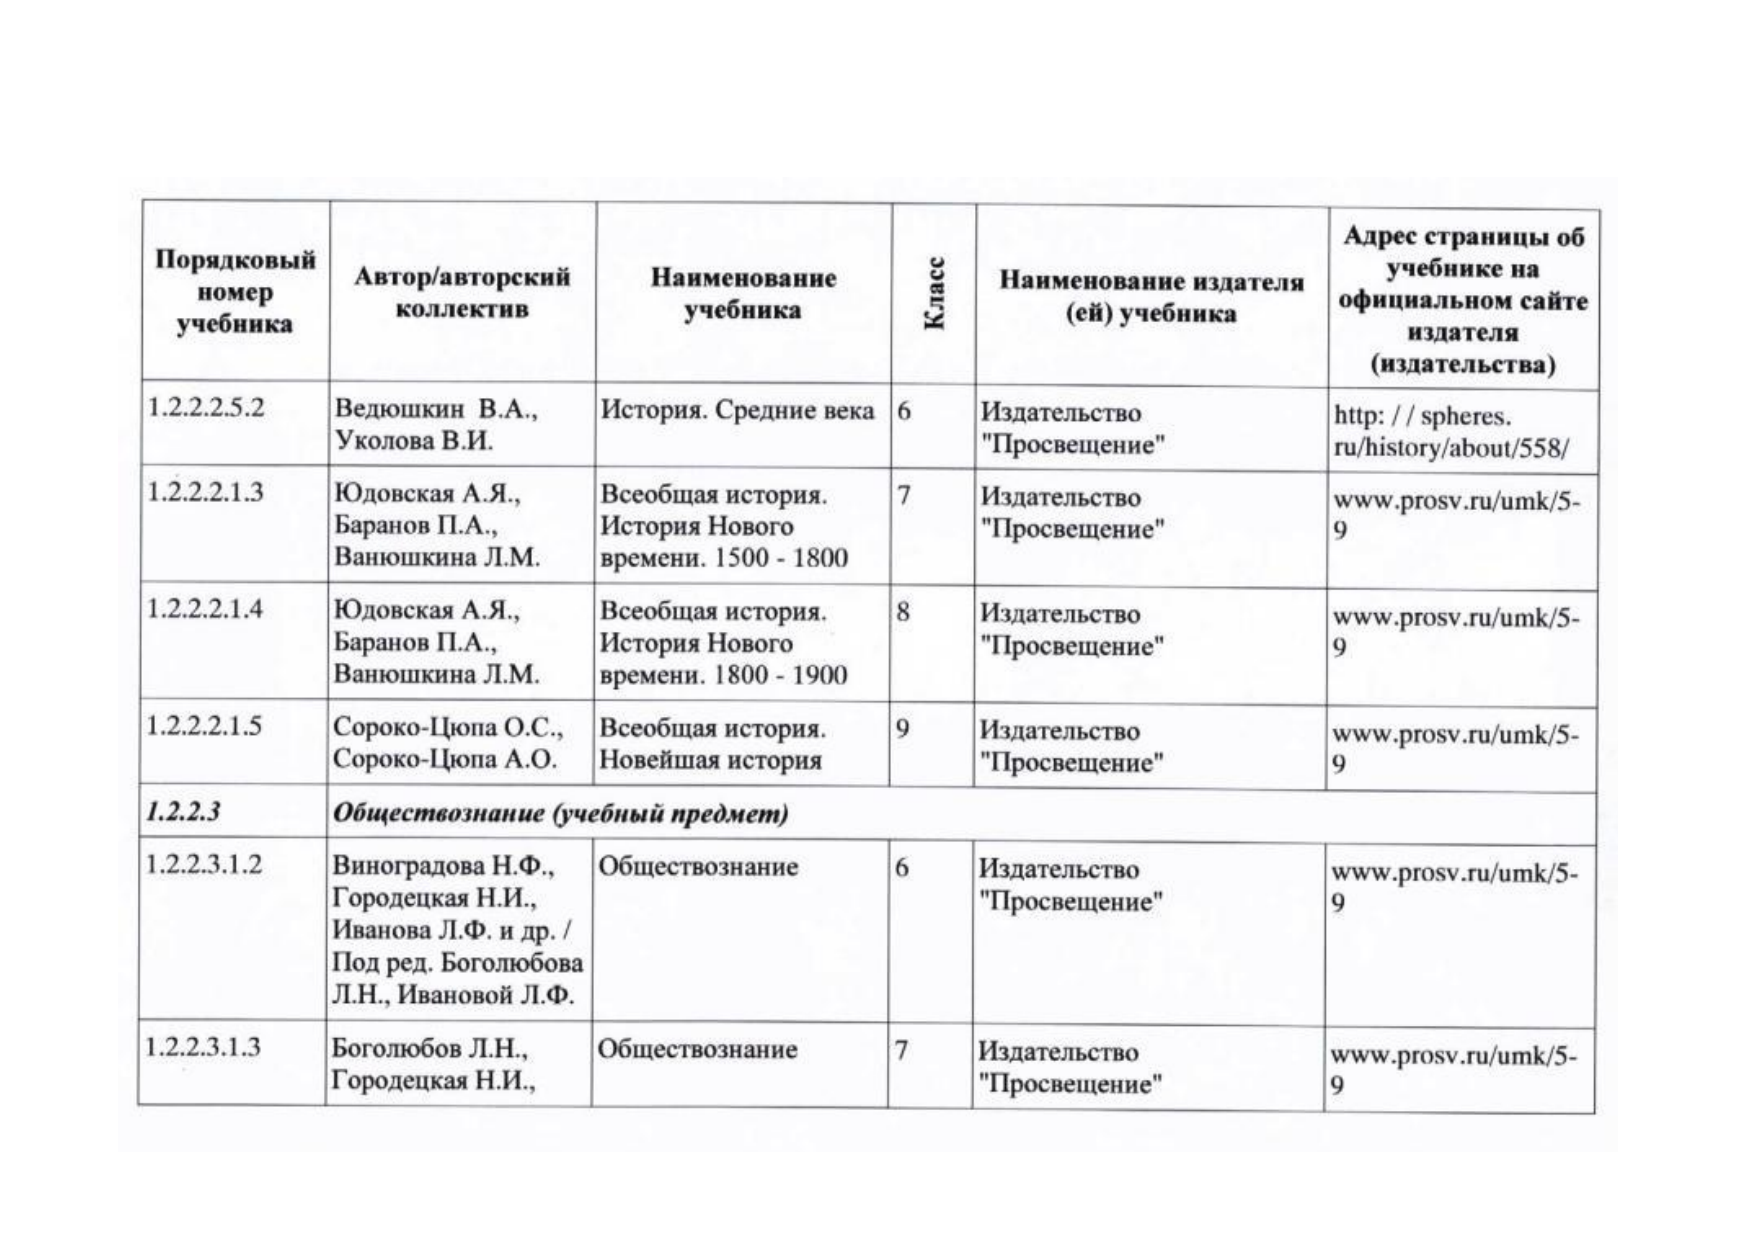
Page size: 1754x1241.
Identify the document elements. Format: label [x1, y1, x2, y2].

picture [118, 177, 1618, 1152]
